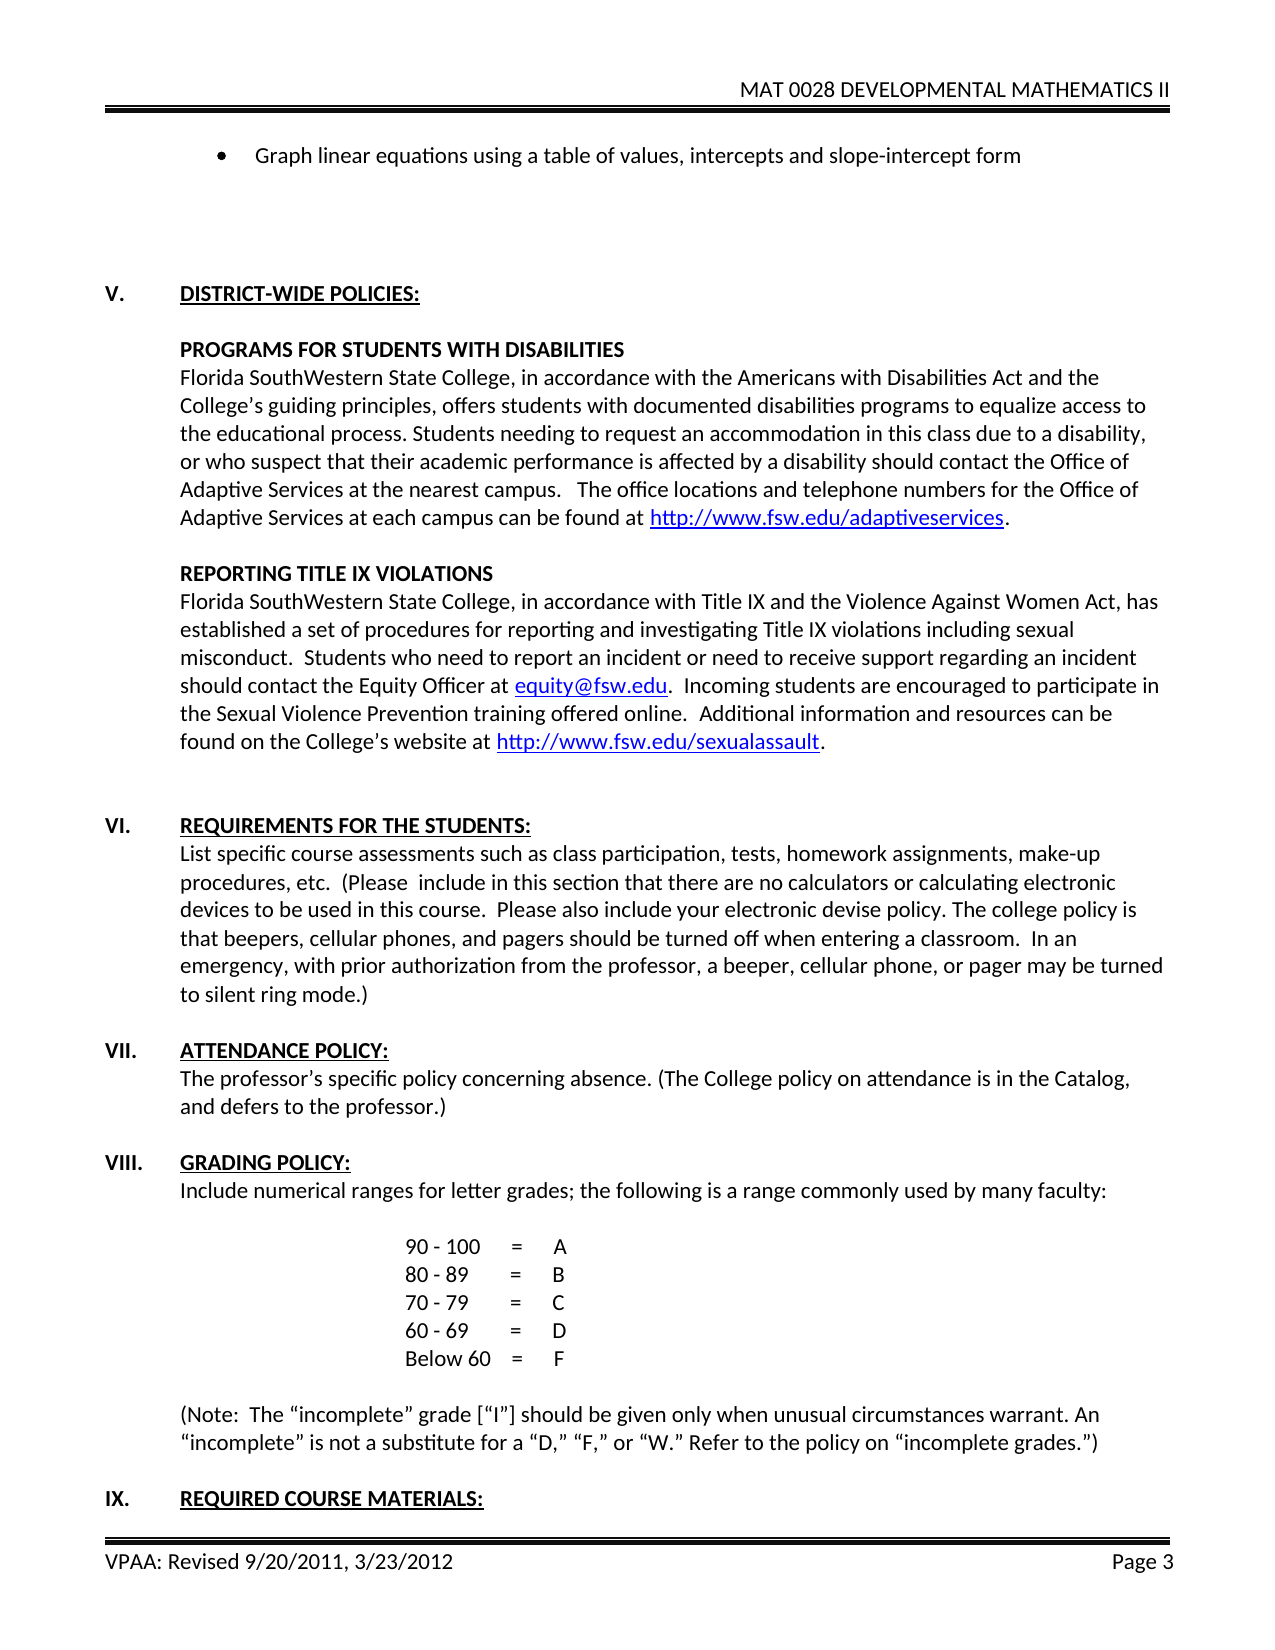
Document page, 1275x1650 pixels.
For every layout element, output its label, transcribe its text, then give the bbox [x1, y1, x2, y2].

text REPORTING TITLE IX VIOLATIONS [180, 559, 1170, 587]
text 80 - 89 = B [405, 1260, 1170, 1288]
text Programs for Students with Disabilities [180, 335, 1170, 363]
list GRADING POLICY: [105, 1148, 1170, 1176]
list REQUIRED COURSE MATERIALS: [105, 1484, 1170, 1512]
text Florida SouthWestern State College, in accordance with the Americans with Disabilities Act and the College’s guiding principles, offers students with documented disabilities programs to equalize access to the educational process. Students needing to request an accommodation in this class due to a disability, or who suspect that their academic performance is affected by a disability should contact the Office of Adaptive Services at the nearest campus. The office locations and telephone numbers for the Office of Adaptive Services at each campus can be found at http://www.fsw.edu/adaptiveservices. [180, 363, 1170, 531]
text Include numerical ranges for letter grades; the following is a range commonly used by many faculty: [180, 1176, 1170, 1204]
list REQUIREMENTS FOR THE STUDENTS: [105, 812, 1170, 839]
list Graph linear equations using a table of values, intercepts and slope-intercept form [217, 142, 1170, 170]
list DISTRICT-WIDE POLICIES: [105, 279, 1170, 307]
text Below 60 = F [405, 1344, 1170, 1372]
text (Note: The “incomplete” grade [“I”] should be given only when unusual circumstances warrant. An “incomplete” is not a substitute for a “D,” “F,” or “W.” Refer to the policy on “incomplete grades.”) [180, 1400, 1170, 1456]
text Florida SouthWestern State College, in accordance with Title IX and the Violence Against Women Act, has established a set of procedures for reporting and investigating Title IX violations including sexual misconduct. Students who need to report an incident or need to receive support regarding an incident should contact the Equity Officer at equity@fsw.edu. Incoming students are encouraged to participate in the Sexual Violence Prevention training offered online. Additional information and resources can be found on the College’s website at http://www.fsw.edu/sexualassault. [180, 587, 1170, 756]
text The professor’s specific policy concerning absence. (The College policy on attendance is in the Catalog, and defers to the professor.) [180, 1064, 1170, 1120]
text 70 - 79 = C [405, 1288, 1170, 1316]
list ATTENDANCE POLICY: [105, 1036, 1170, 1064]
text 90 - 100 = A [405, 1232, 1170, 1260]
text List specific course assessments such as class participation, tests, homework assignments, make-up procedures, etc. (Please include in this section that there are no calculators or calculating electronic devices to be used in this course. Please also include your electronic devise policy. The college policy is that beepers, cellular phones, and pagers should be turned off when entering a classroom. In an emergency, with prior authorization from the professor, a beeper, cellular phone, or pager may be turned to silent ring mode.) [180, 839, 1170, 1008]
text 60 - 69 = D [405, 1316, 1170, 1344]
